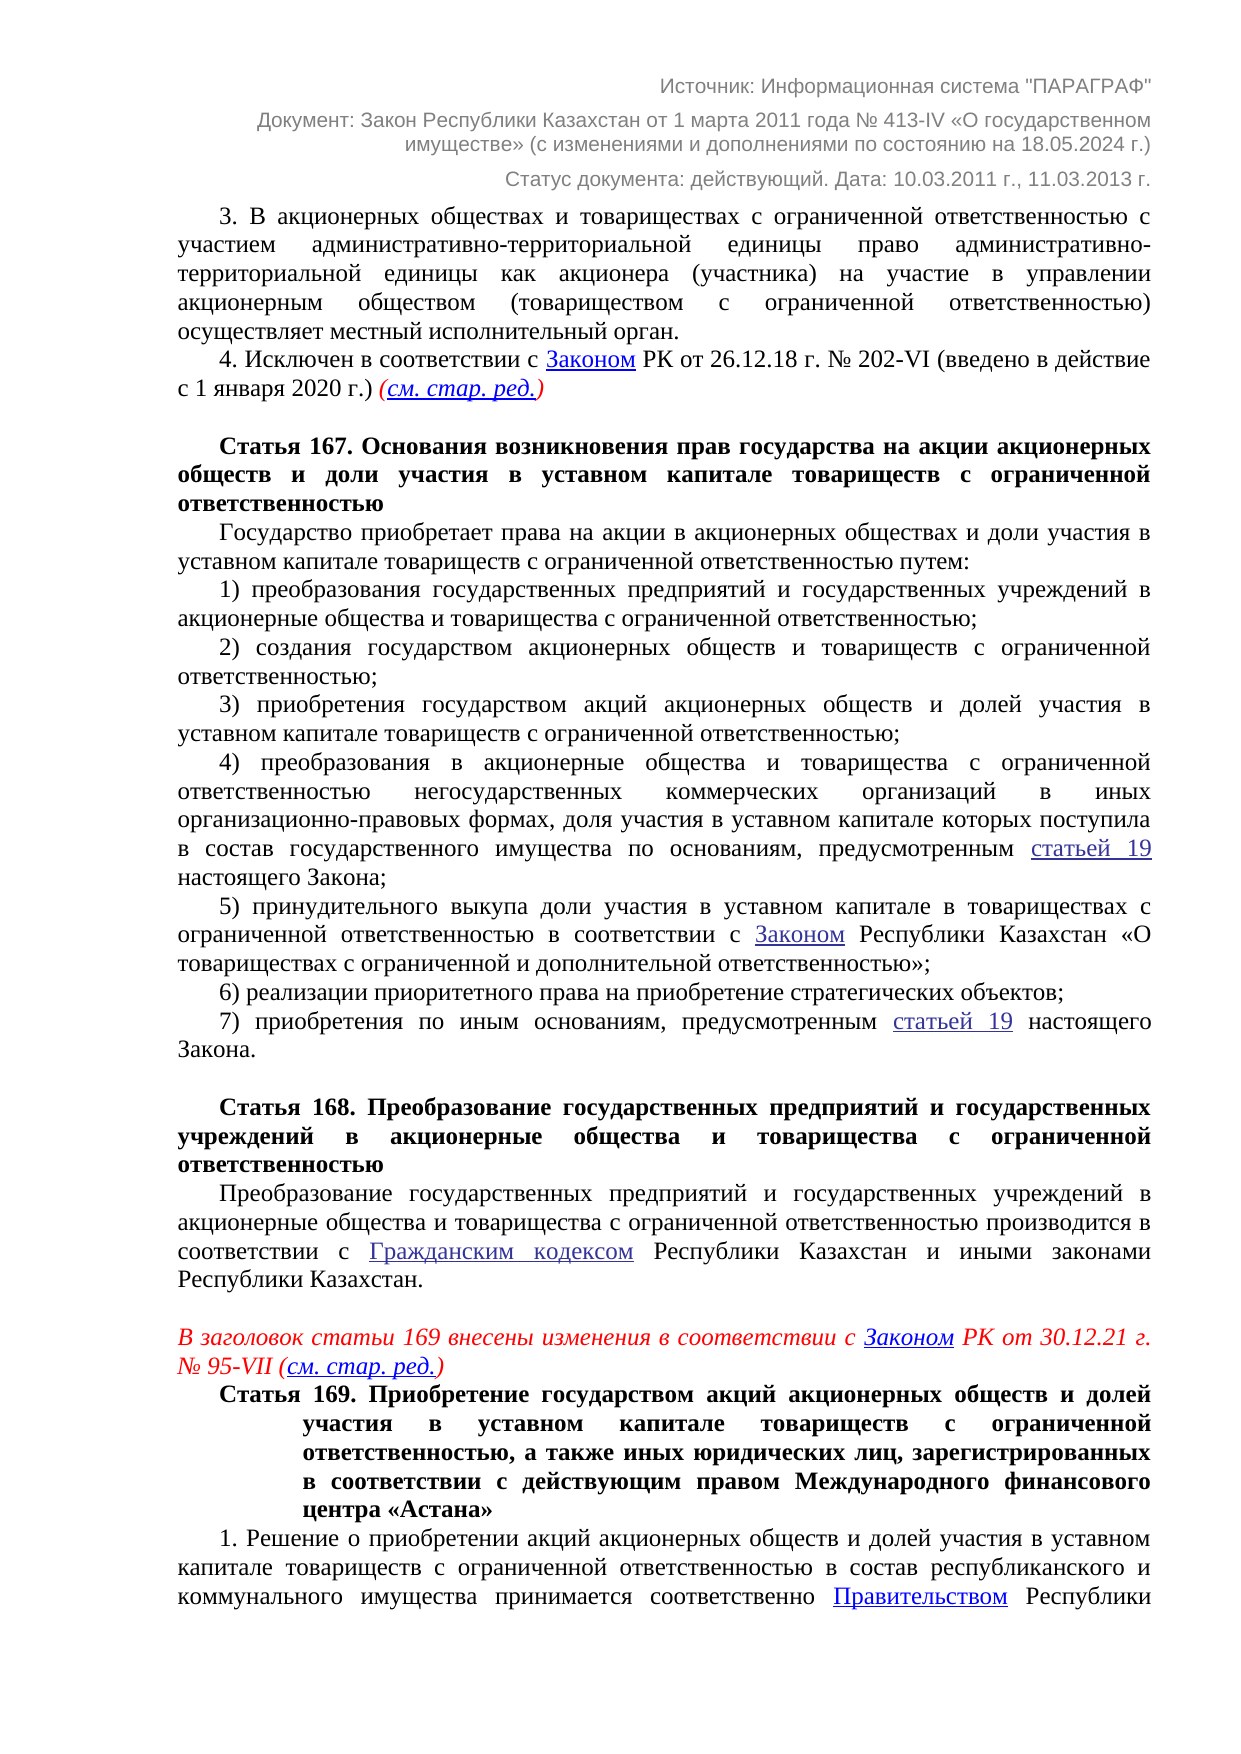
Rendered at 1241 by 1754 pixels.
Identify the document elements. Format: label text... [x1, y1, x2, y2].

text 4. Исключен в соответствии с Законом РК от 26.12.18 г. № 202-VI (введено в действие с 1 января 2020 г.) (см. стар. ред.) [177, 344, 1152, 402]
text 5) принудительного выкупа доли участия в уставном капитале в товариществах с ограниченной ответственностью в соответствии с Законом Республики Казахстан «О товариществах с ограниченной и дополнительной ответственностью»; [177, 891, 1152, 977]
text Статья 167. Основания возникновения прав государства на акции акционерных обществ и доли участия в уставном капитале товариществ с ограниченной ответственностью [177, 431, 1152, 517]
text В заголовок статьи 169 внесены изменения в соответствии с Законом РК от 30.12.21 г. № 95-VII (см. стар. ред.) [177, 1322, 1152, 1379]
text Статья 169. Приобретение государством акций акционерных обществ и долей участия в уставном капитале товариществ с ограниченной ответственностью, а также иных юридических лиц, зарегистрированных в соответствии с действующим правом Международного финансового центра «Астана» [219, 1379, 1152, 1523]
text 4) преобразования в акционерные общества и товарищества с ограниченной ответственностью негосударственных коммерческих организаций в иных организационно-правовых формах, доля участия в уставном капитале которых поступила в состав государственного имущества по основаниям, предусмотренным статьей 19 настоящего Закона; [177, 747, 1152, 891]
text Государство приобретает права на акции в акционерных обществах и доли участия в уставном капитале товариществ с ограниченной ответственностью путем: [177, 517, 1152, 574]
text 2) создания государством акционерных обществ и товариществ с ограниченной ответственностью; [177, 632, 1152, 689]
text Статья 168. Преобразование государственных предприятий и государственных учреждений в акционерные общества и товарищества с ограниченной ответственностью [177, 1092, 1152, 1178]
text 6) реализации приоритетного права на приобретение стратегических объектов; [177, 977, 1152, 1006]
text 1) преобразования государственных предприятий и государственных учреждений в акционерные общества и товарищества с ограниченной ответственностью; [177, 574, 1152, 632]
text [177, 1523, 1152, 1609]
text 7) приобретения по иным основаниям, предусмотренным статьей 19 настоящего Закона. [177, 1006, 1152, 1063]
text 3. В акционерных обществах и товариществах с ограниченной ответственностью с участием административно-территориальной единицы право административно-территориальной единицы как акционера (участника) на участие в управлении акционерным обществом (товариществом с ограниченной ответственностью) осуществляет местный исполнительный орган. [177, 201, 1152, 344]
text Преобразование государственных предприятий и государственных учреждений в акционерные общества и товарищества с ограниченной ответственностью производится в соответствии с Гражданским кодексом Республики Казахстан и иными законами Республики Казахстан. [177, 1178, 1152, 1293]
text 3) приобретения государством акций акционерных обществ и долей участия в уставном капитале товариществ с ограниченной ответственностью; [177, 689, 1152, 747]
